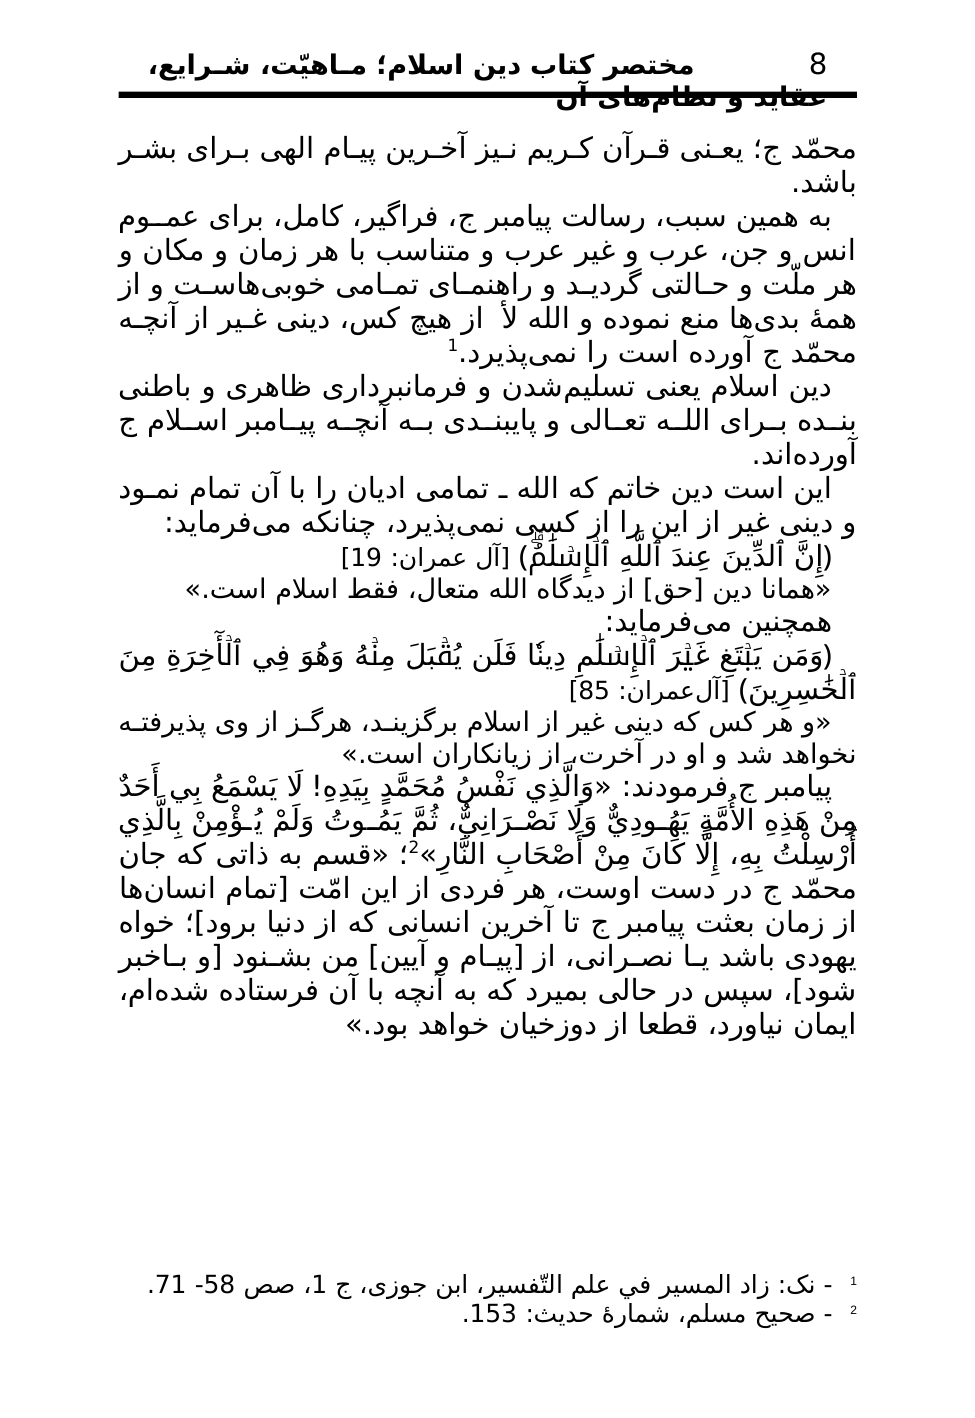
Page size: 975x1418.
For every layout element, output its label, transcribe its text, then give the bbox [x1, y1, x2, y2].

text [118, 132, 857, 199]
text «همانا دین [حق] از دیدگاه الله متعال، فقط اسلام است.» [118, 573, 857, 604]
text «و هر کس که دینی غیر از اسلام برگزیند، هرگز از وی پذیرفته نخواهد شد و او در آخرت، از زیانکاران است.» [118, 706, 857, 769]
text پیامبر ج فرمودند: «وَالَّذِي نَفْسُ مُحَمَّدٍ بِيَدِهِ! لَا يَسْمَعُ بِي أَحَدٌ مِنْ هَذِهِ الأُمَّةِ يَهُودِيٌّ وَلَا نَصْرَانِيٌّ، ثُمَّ يَمُوتُ وَلَمْ يُؤْمِنْ بِالَّذِي أُرْسِلْتُ بِهِ، إِلَّا كَانَ مِنْ أَصْحَابِ النَّارِ»؛ «قسم به ذاتی که جان محمّد ج در دست اوست، هر فردی از این امّت [تمام انسان‌ها از زمان بعثت پیامبر ج تا آخرین انسانی که از دنیا برود]؛ خواه یهودی باشد یا نصرانی، از [پیام و آیین] من بشنود [و باخبر شود]، سپس در حالی بمیرد که به آنچه با آن فرستاده شده‌ام، ایمان نیاورد، قطعا از دوزخیان خواهد بود.» [118, 769, 857, 1041]
text به همین سبب، رسالت پیامبر ج، فراگیر، کامل، برای عموم انس و جن، عرب و غیر عرب و متناسب با هر زمان و مکان و هر ملّت و حالتی گردید و راهنمای تمامی خوبی‌هاست و از همۀ بدی‌ها منع نموده و الله ﻷ از هیچ کس، دینی غیر از آنچه محمّد ج آورده است را نمی‌پذیرد. [118, 199, 857, 369]
text این است دین خاتم که الله ـ تمامی ادیان را با آن تمام نمود و دینی غیر از این را از کسی نمی‌پذیرد، چنانکه می‌فرماید: [118, 471, 857, 539]
text ﴿إِنَّ ٱلدِّينَ عِندَ ٱللَّهِ ٱلۡإِسۡلَٰمُۗ﴾ [آل عمران: 19] [118, 539, 857, 573]
text همچنین می‌فرماید: [118, 604, 857, 638]
text ﴿وَمَن يَبۡتَغِ غَيۡرَ ٱلۡإِسۡلَٰمِ دِينٗا فَلَن يُقۡبَلَ مِنۡهُ وَهُوَ فِي ٱلۡأٓخِرَةِ مِنَ ٱلۡخَٰسِرِينَ﴾ [آل‌عمران: 85] [118, 638, 857, 706]
text دین اسلام یعنی تسلیم‌شدن و فرمانبرداری ظاهری و باطنی بنده برای الله تعالی و پایبندی به آنچه پیامبر اسلام ج آورده‌اند. [118, 369, 857, 471]
